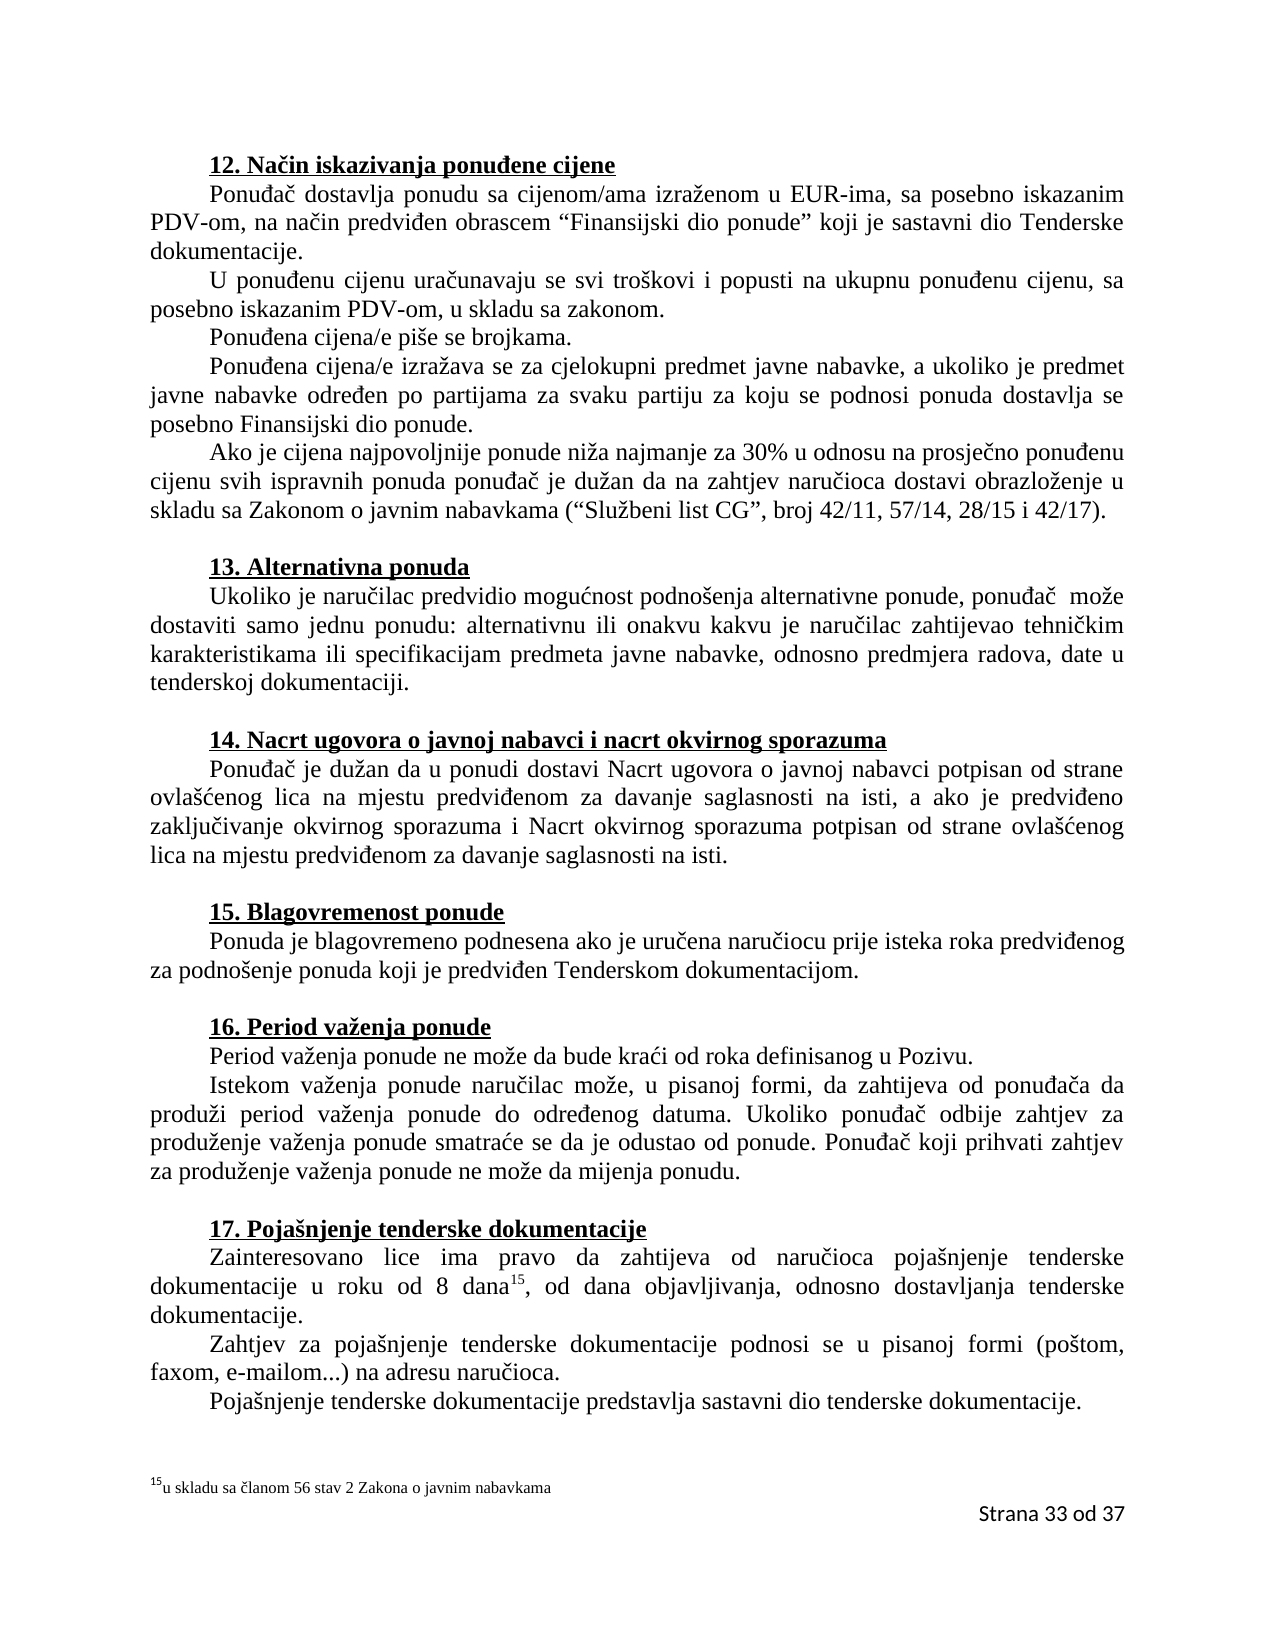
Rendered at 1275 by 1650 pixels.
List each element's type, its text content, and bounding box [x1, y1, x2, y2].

text U ponuđenu cijenu uračunavaju se svi troškovi i popusti na ukupnu ponuđenu cijenu, sa posebno iskazanim PDV-om, u skladu sa zakonom. [150, 265, 1125, 322]
text Ponuda je blagovremeno podnesena ako je uručena naručiocu prije isteka roka predviđenog za podnošenje ponuda koji je predviđen Tenderskom dokumentacijom. [150, 926, 1125, 984]
text Zahtjev za pojašnjenje tenderske dokumentacije podnosi se u pisanoj formi (poštom, faxom, e-mailom...) na adresu naručioca. [150, 1329, 1125, 1386]
text Period važenja ponude ne može da bude kraći od roka definisanog u Pozivu. [150, 1041, 1125, 1070]
text Istekom važenja ponude naručilac može, u pisanoj formi, da zahtijeva od ponuđača da produži period važenja ponude do određenog datuma. Ukoliko ponuđač odbije zahtjev za produženje važenja ponude smatraće se da je odustao od ponude. Ponuđač koji prihvati zahtjev za produženje važenja ponude ne može da mijenja ponudu. [150, 1070, 1125, 1185]
text 14. Nacrt ugovora o javnoj nabavci i nacrt okvirnog sporazuma [150, 725, 1125, 754]
text 17. Pojašnjenje tenderske dokumentacije [150, 1214, 1125, 1242]
text Ponuđena cijena/e piše se brojkama. [150, 322, 1125, 351]
text 13. Alternativna ponuda [150, 552, 1125, 581]
text 16. Period važenja ponude [150, 1012, 1125, 1041]
text Ponuđač je dužan da u ponudi dostavi Nacrt ugovora o javnoj nabavci potpisan od strane ovlašćenog lica na mjestu predviđenom za davanje saglasnosti na isti, a ako je predviđeno zaključivanje okvirnog sporazuma i Nacrt okvirnog sporazuma potpisan od strane ovlašćenog lica na mjestu predviđenom za davanje saglasnosti na isti. [150, 754, 1125, 869]
text Pojašnjenje tenderske dokumentacije predstavlja sastavni dio tenderske dokumentacije. [150, 1386, 1125, 1415]
text 15. Blagovremenost ponude [150, 897, 1125, 926]
text 12. Način iskazivanja ponuđene cijene [150, 150, 1125, 179]
text Ukoliko je naručilac predvidio mogućnost podnošenja alternativne ponude, ponuđač može dostaviti samo jednu ponudu: alternativnu ili onakvu kakvu je naručilac zahtijevao tehničkim karakteristikama ili specifikacijam predmeta javne nabavke, odnosno predmjera radova, date u tenderskoj dokumentaciji. [150, 581, 1125, 696]
text Ako je cijena najpovoljnije ponude niža najmanje za 30% u odnosu na prosječno ponuđenu cijenu svih ispravnih ponuda ponuđač je dužan da na zahtjev naručioca dostavi obrazloženje u skladu sa Zakonom o javnim nabavkama (“Službeni list CG”, broj 42/11, 57/14, 28/15 i 42/17). [150, 437, 1125, 524]
text Ponuđač dostavlja ponudu sa cijenom/ama izraženom u EUR-ima, sa posebno iskazanim PDV-om, na način predviđen obrascem “Finansijski dio ponude” koji je sastavni dio Tenderske dokumentacije. [150, 179, 1125, 265]
text Ponuđena cijena/e izražava se za cjelokupni predmet javne nabavke, a ukoliko je predmet javne nabavke određen po partijama za svaku partiju za koju se podnosi ponuda dostavlja se posebno Finansijski dio ponude. [150, 351, 1125, 437]
text Zainteresovano lice ima pravo da zahtijeva od naručioca pojašnjenje tenderske dokumentacije u roku od 8 dana, od dana objavljivanja, odnosno dostavljanja tenderske dokumentacije. [150, 1242, 1125, 1329]
